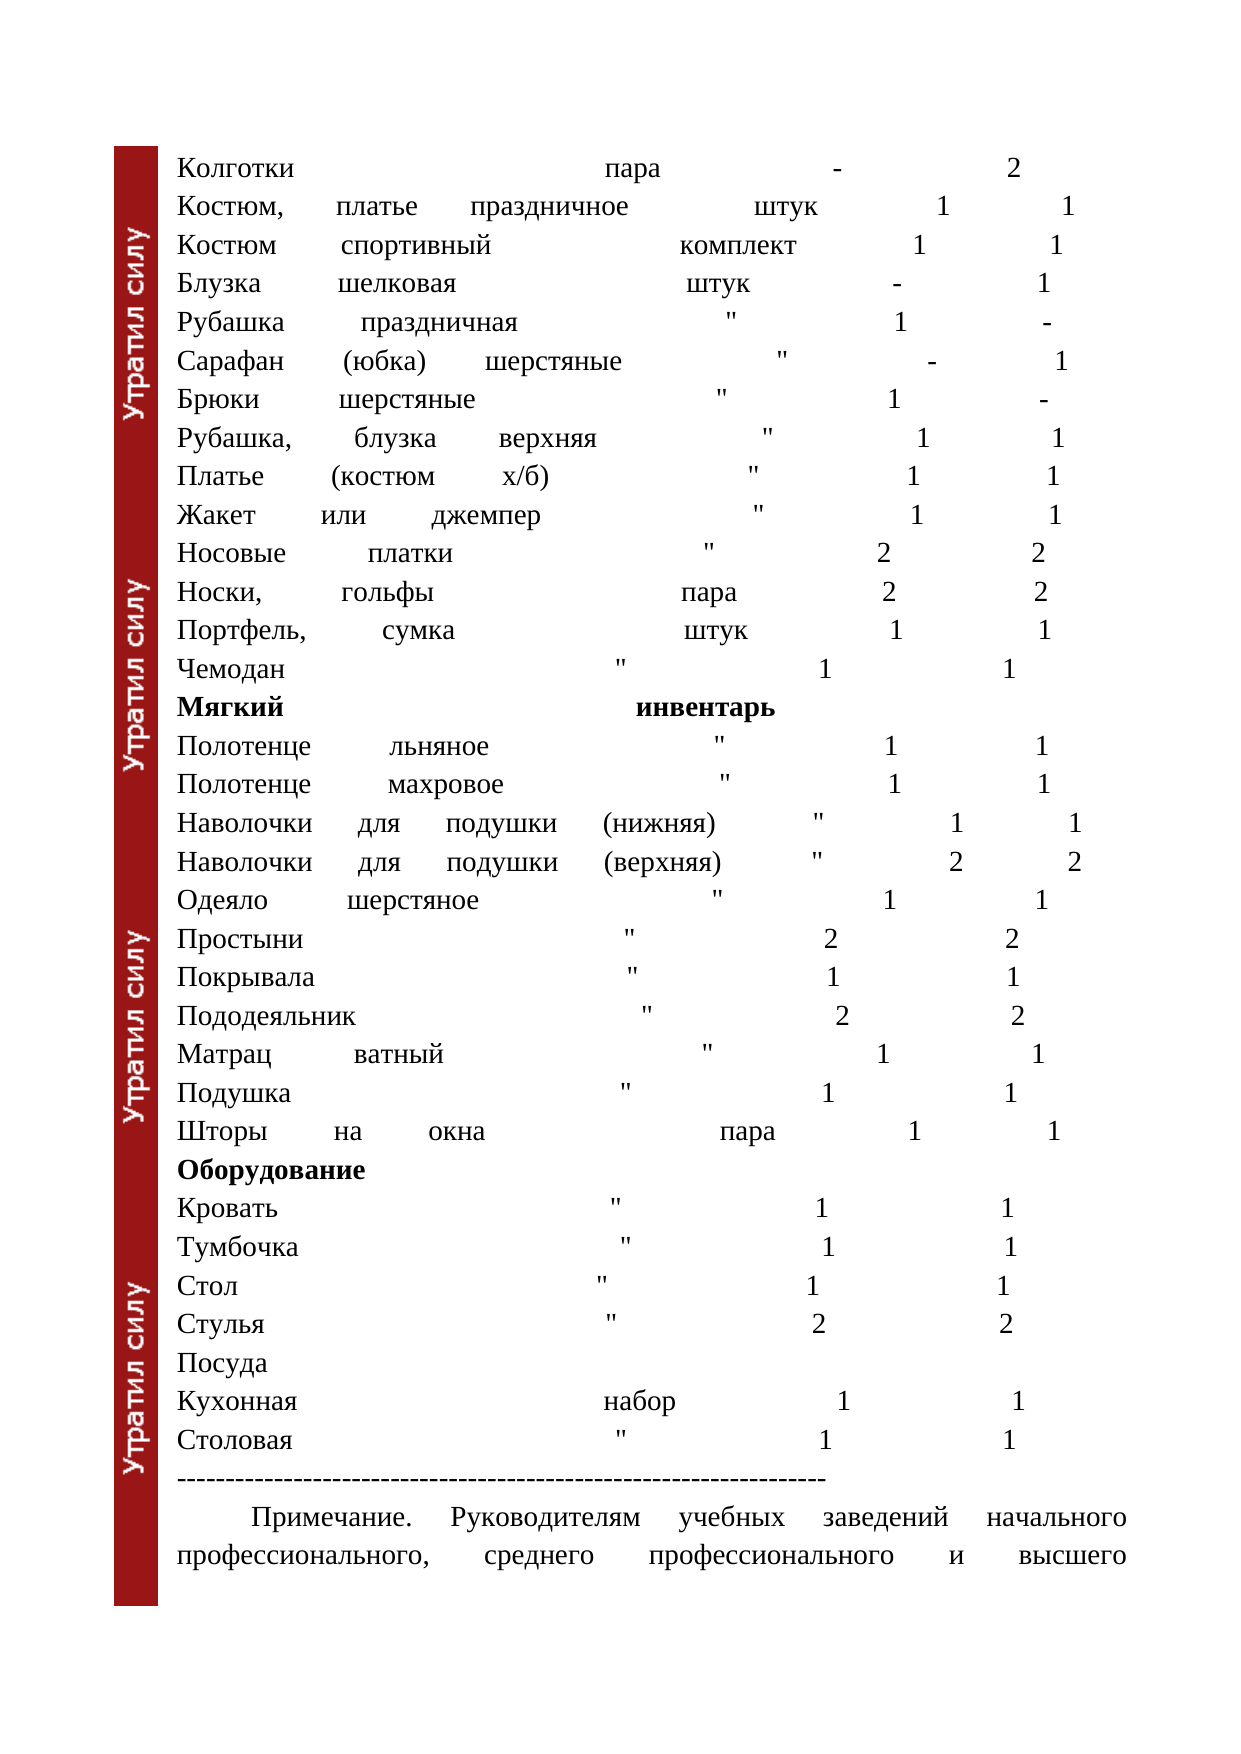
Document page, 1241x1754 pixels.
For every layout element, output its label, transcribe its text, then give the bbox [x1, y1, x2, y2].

picture [114, 146, 158, 150]
picture [114, 1494, 158, 1499]
picture [114, 1571, 158, 1606]
